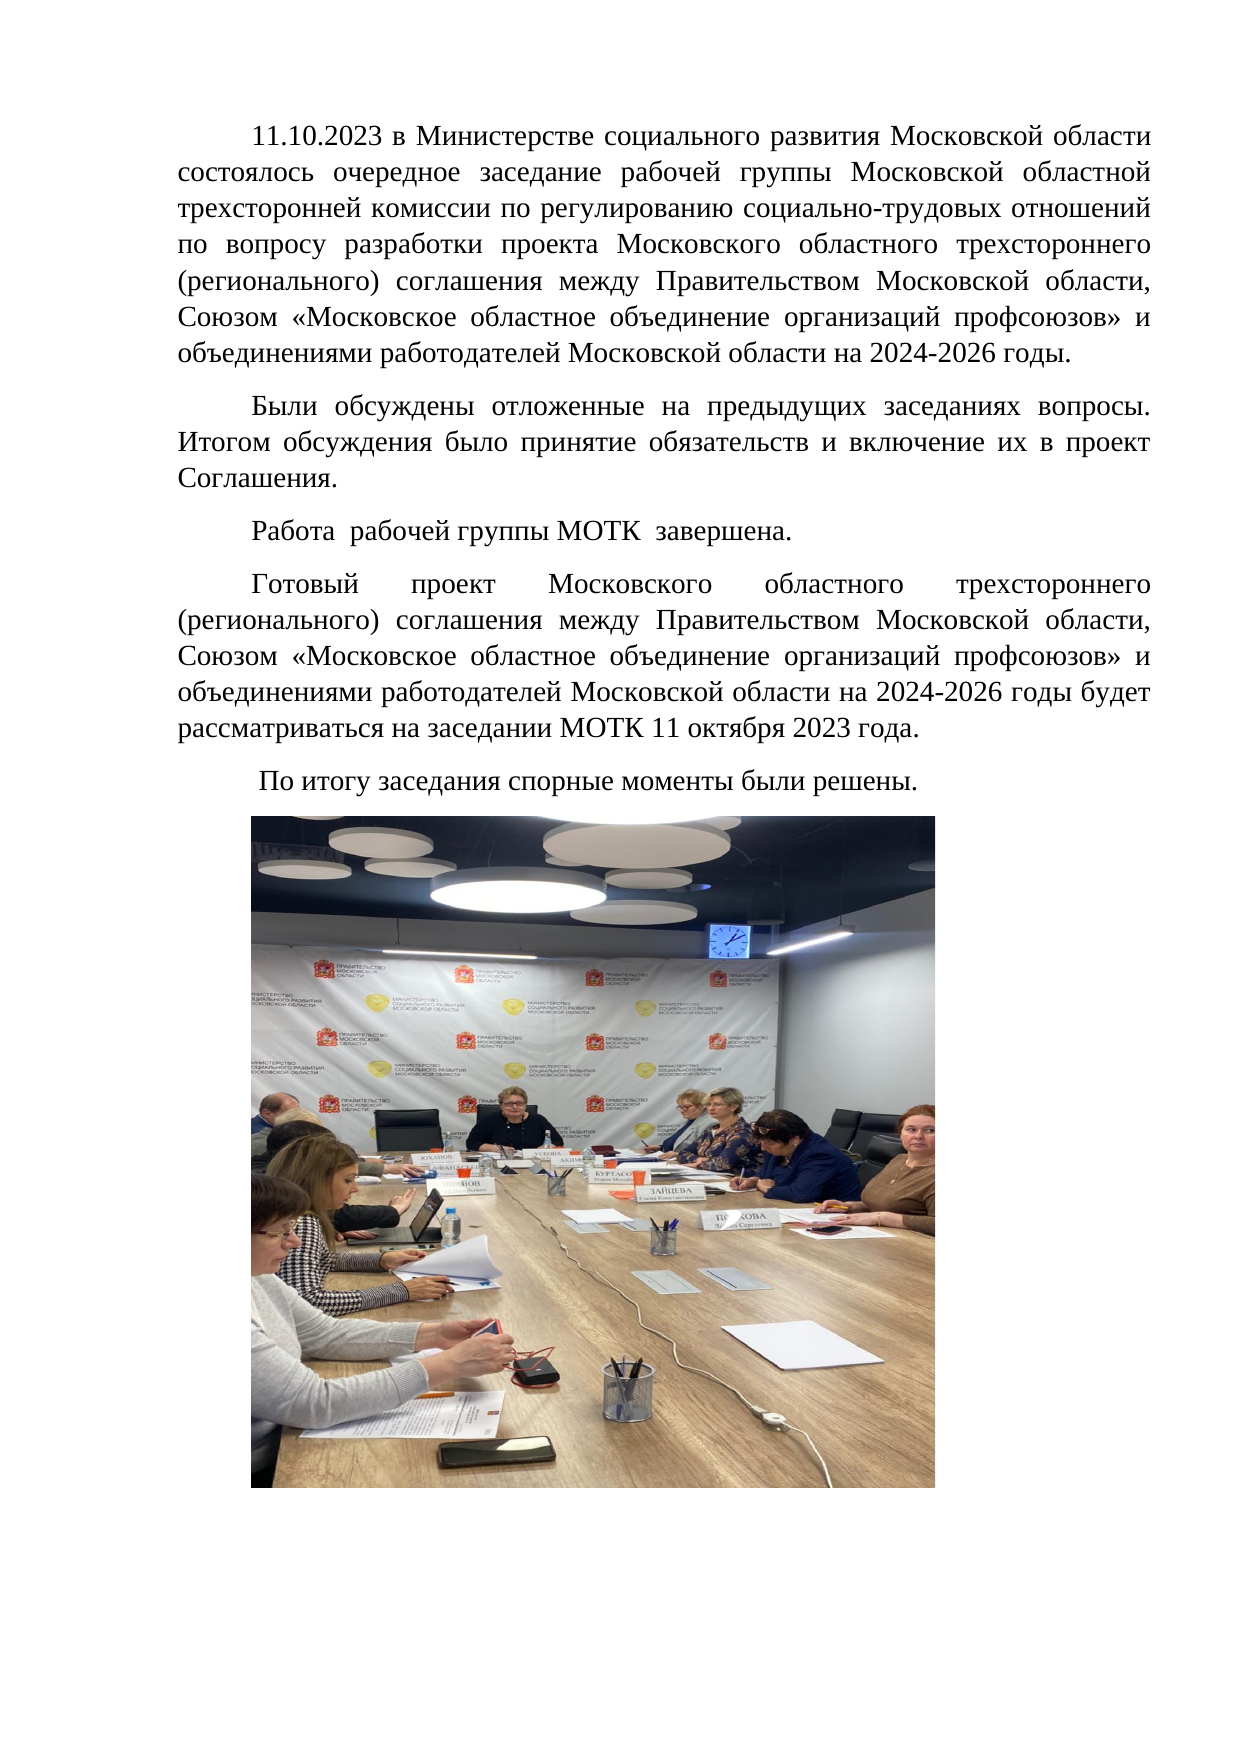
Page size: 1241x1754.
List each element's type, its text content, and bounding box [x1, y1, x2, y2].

text По итогу заседания спорные моменты были решены. [177, 763, 1152, 797]
text 11.10.2023 в Министерстве социального развития Московской области состоялось очередное заседание рабочей группы Московской областной трехсторонней комиссии по регулированию социально-трудовых отношений по вопросу разработки проекта Московского областного трехстороннего (регионального) соглашения между Правительством Московской области, Союзом «Московское областное объединение организаций профсоюзов» и объединениями работодателей Московской области на 2024-2026 годы. [177, 118, 1152, 368]
picture [251, 816, 936, 1488]
text Работа рабочей группы МОТК завершена. [177, 513, 1152, 546]
text Были обсуждены отложенные на предыдущих заседаниях вопросы. Итогом обсуждения было принятие обязательств и включение их в проект Соглашения. [177, 388, 1152, 494]
text Готовый проект Московского областного трехстороннего (регионального) соглашения между Правительством Московской области, Союзом «Московское областное объединение организаций профсоюзов» и объединениями работодателей Московской области на 2024-2026 годы будет рассматриваться на заседании МОТК 11 октября 2023 года. [177, 566, 1152, 744]
